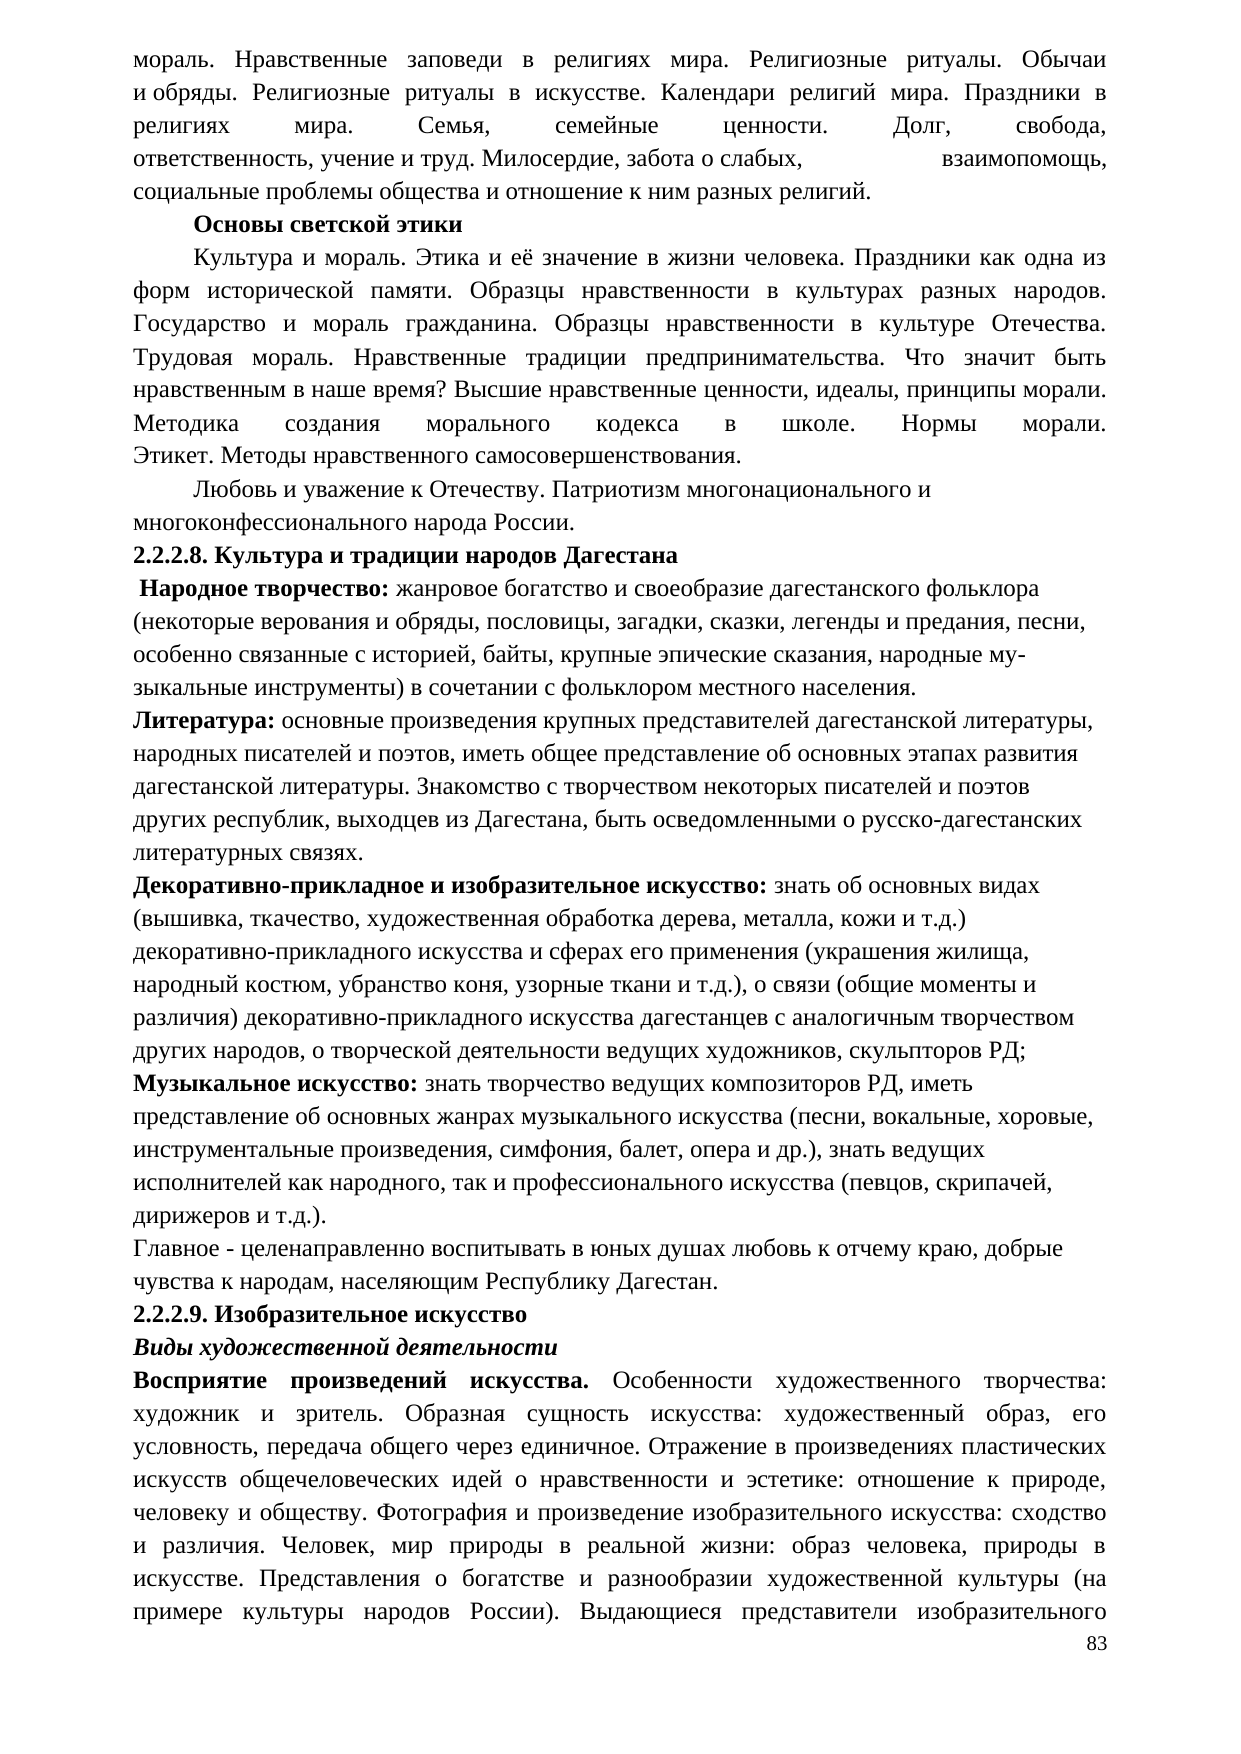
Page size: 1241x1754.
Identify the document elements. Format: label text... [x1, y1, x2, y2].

text Культура и мораль. Этика и её значение в жизни человека. Праздники как одна из форм исторической памяти. Образцы нравственности в культурах разных народов. Государство и мораль гражданина. Образцы нравственности в культуре Отечества. Трудовая мораль. Нравственные традиции предпринимательства. Что значит быть нравственным в наше время? Высшие нравственные ценности, идеалы, принципы морали. Методика создания морального кодекса в школе. Нормы морали. Этикет. Методы нравственного самосовершенствования. [133, 242, 1107, 469]
text Главное - целенаправленно воспитывать в юных душах любовь к отчему краю, добрые чувства к народам, населяющим Республику Дагестан. [133, 1233, 1107, 1295]
text Народное творчество: жанровое богатство и своеобразие дагестанского фольклора (некоторые верования и обряды, пословицы, загадки, сказки, легенды и предания, песни, особенно связанные с историей, байты, крупные эпические сказания, народные музыкальные инструменты) в сочетании с фольклором местного населения. [133, 573, 1107, 701]
text Основы светской этики [133, 209, 1107, 238]
text Музыкальное искусство: знать творчество ведущих композиторов РД, иметь представление об основных жанрах музыкального искусства (песни, вокальные, хоровые, инструментальные произведения, симфония, балет, опера и др.), знать ведущих исполнителей как народного, так и профессионального искусства (певцов, скрипачей, дирижеров и т.д.). [133, 1068, 1107, 1229]
text Любовь и уважение к Отечеству. Патриотизм многонационального и многоконфессионального народа России. [133, 474, 1107, 535]
text 2.2.2.9. Изобразительное искусство [133, 1299, 1107, 1328]
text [133, 1365, 1107, 1625]
text Литература: основные произведения крупных представителей дагестанской литературы, народных писателей и поэтов, иметь общее представление об основных этапах развития дагестанской литературы. Знакомство с творчеством некоторых писателей и поэтов других республик, выходцев из Дагестана, быть осведомленными о русско-дагестанских литературных связях. [133, 705, 1107, 866]
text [133, 44, 1107, 205]
text 2.2.2.8. Культура и традиции народов Дагестана [133, 540, 1107, 568]
text Декоративно-прикладное и изобразительное искусство: знать об основных видах (вышивка, ткачество, художественная обработка дерева, металла, кожи и т.д.) декоративно-прикладного искусства и сферах его применения (украшения жилища, народный костюм, убранство коня, узорные ткани и т.д.), о связи (общие моменты и различия) декоративно-прикладного искусства дагестанцев с аналогичным творчеством других народов, о творческой деятельности ведущих художников, скульпторов РД; [133, 870, 1107, 1064]
text Виды художественной деятельности [133, 1332, 1107, 1361]
